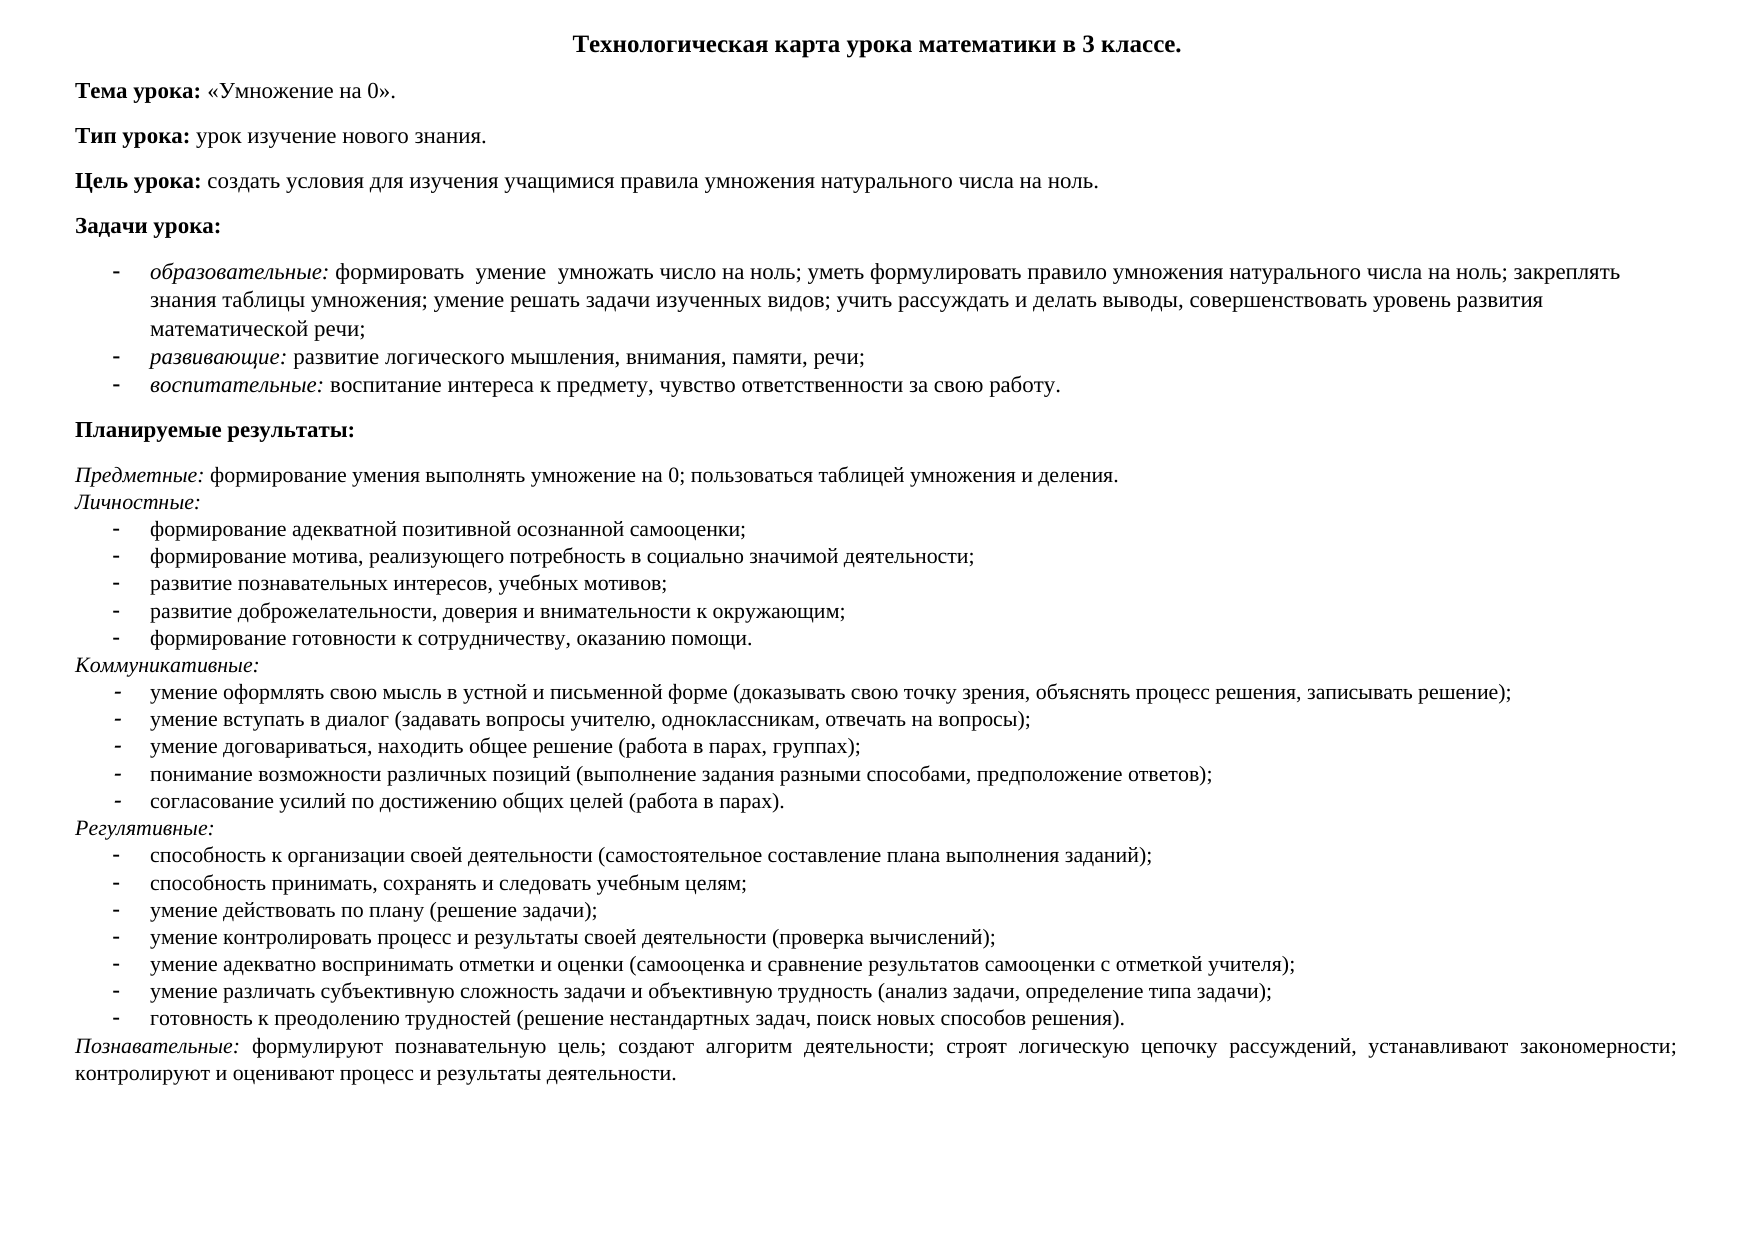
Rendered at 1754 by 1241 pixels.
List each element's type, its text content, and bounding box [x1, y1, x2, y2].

list умение адекватно воспринимать отметки и оценки (самооценка и сравнение результатов самооценки с отметкой учителя); [112, 951, 1679, 976]
list формирование мотива, реализующего потребность в социально значимой деятельности; [112, 543, 1679, 568]
text Цель урока: создать условия для изучения учащимися правила умножения натурального числа на ноль. [75, 167, 1679, 194]
text Личностные: [75, 489, 1679, 514]
list умение оформлять свою мысль в устной и письменной форме (доказывать свою точку зрения, объяснять процесс решения, записывать решение); [112, 679, 1679, 704]
list умение действовать по плану (решение задачи); [112, 897, 1679, 922]
list способность к организации своей деятельности (самостоятельное составление плана выполнения заданий); [112, 842, 1679, 867]
list формирование готовности к сотрудничеству, оказанию помощи. [112, 625, 1679, 650]
list способность принимать, сохранять и следовать учебным целям; [112, 869, 1679, 895]
text Коммуникативные: [75, 652, 1679, 677]
text Регулятивные: [75, 815, 1679, 840]
list умение различать субъективную сложность задачи и объективную трудность (анализ задачи, определение типа задачи); [112, 978, 1679, 1003]
text Задачи урока: [75, 213, 1679, 239]
list формирование адекватной позитивной осознанной самооценки; [112, 516, 1679, 541]
text Планируемые результаты: [75, 417, 1679, 443]
list понимание возможности различных позиций (выполнение задания разными способами, предположение ответов); [112, 761, 1679, 786]
text Технологическая карта урока математики в 3 классе. [75, 29, 1679, 58]
list умение вступать в диалог (задавать вопросы учителю, одноклассникам, отвечать на вопросы); [112, 706, 1679, 732]
list воспитательные: воспитание интереса к предмету, чувство ответственности за свою работу. [112, 371, 1679, 398]
text Тип урока: урок изучение нового знания. [75, 122, 1679, 149]
list развитие познавательных интересов, учебных мотивов; [112, 570, 1679, 596]
text Познавательные: формулируют познавательную цель; создают алгоритм деятельности; строят логическую цепочку рассуждений, устанавливают закономерности; контролируют и оценивают процесс и результаты деятельности. [75, 1033, 1679, 1085]
list образовательные: формировать умение умножать число на ноль; уметь формулировать правило умножения натурального числа на ноль; закреплять знания таблицы умножения; умение решать задачи изученных видов; учить рассуждать и делать выводы, совершенствовать уровень развития математической речи; [112, 258, 1679, 341]
list развивающие: развитие логического мышления, внимания, памяти, речи; [112, 343, 1679, 369]
list согласование усилий по достижению общих целей (работа в парах). [112, 788, 1679, 813]
list развитие доброжелательности, доверия и внимательности к окружающим; [112, 598, 1679, 623]
list умение контролировать процесс и результаты своей деятельности (проверка вычислений); [112, 924, 1679, 949]
text Предметные: формирование умения выполнять умножение на 0; пользоваться таблицей умножения и деления. [75, 462, 1679, 487]
list умение договариваться, находить общее решение (работа в парах, группах); [112, 733, 1679, 759]
text Тема урока: «Умножение на 0». [75, 77, 1679, 104]
list готовность к преодолению трудностей (решение нестандартных задач, поиск новых способов решения). [112, 1005, 1679, 1031]
